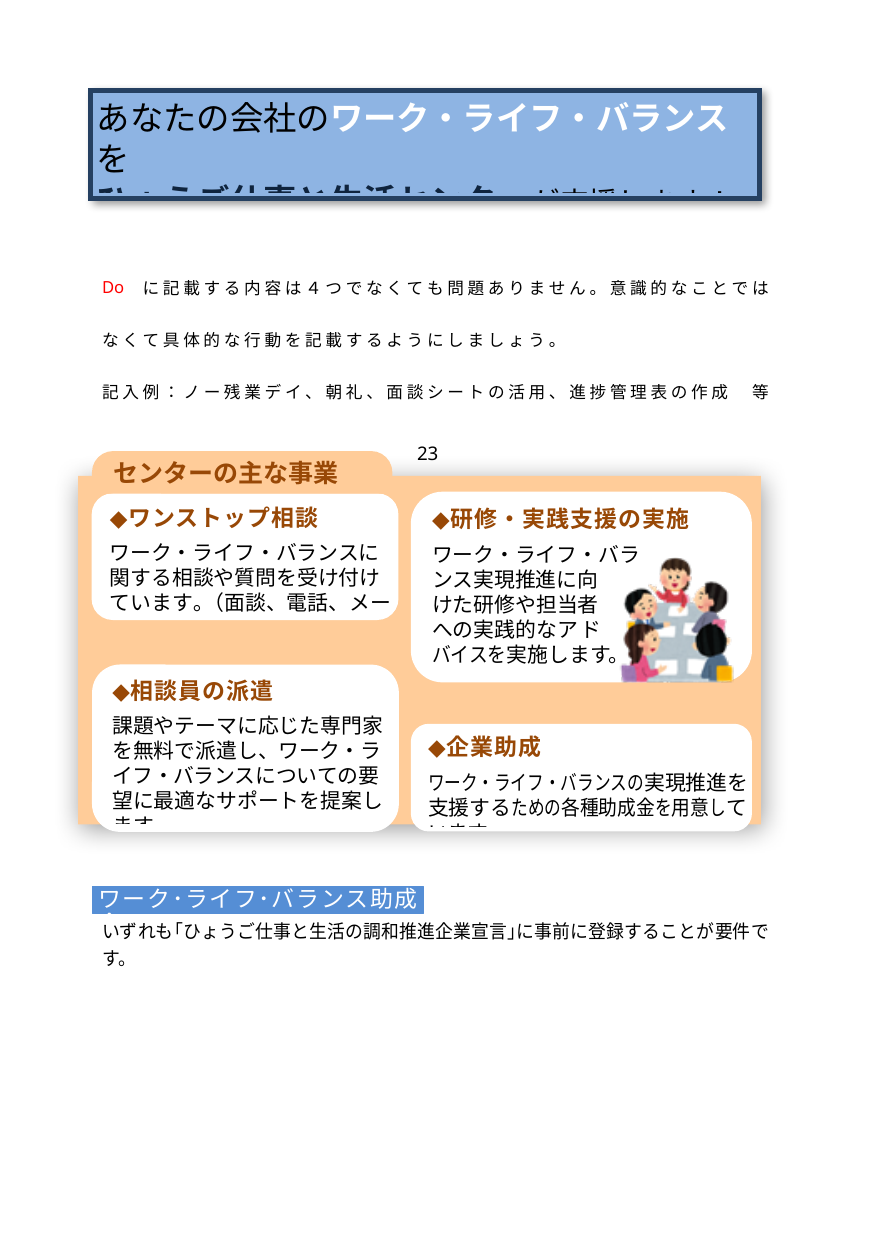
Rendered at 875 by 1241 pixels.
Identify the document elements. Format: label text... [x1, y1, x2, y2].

text 23 [102, 427, 772, 474]
text いずれも｢ひょうご仕事と生活の調和推進企業宣言｣に事前に登録することが要件です。 [102, 917, 772, 971]
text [102, 106, 772, 365]
text 記入例：ノー残業デイ、朝礼、面談シートの活用、進捗管理表の作成 等 [102, 365, 772, 417]
